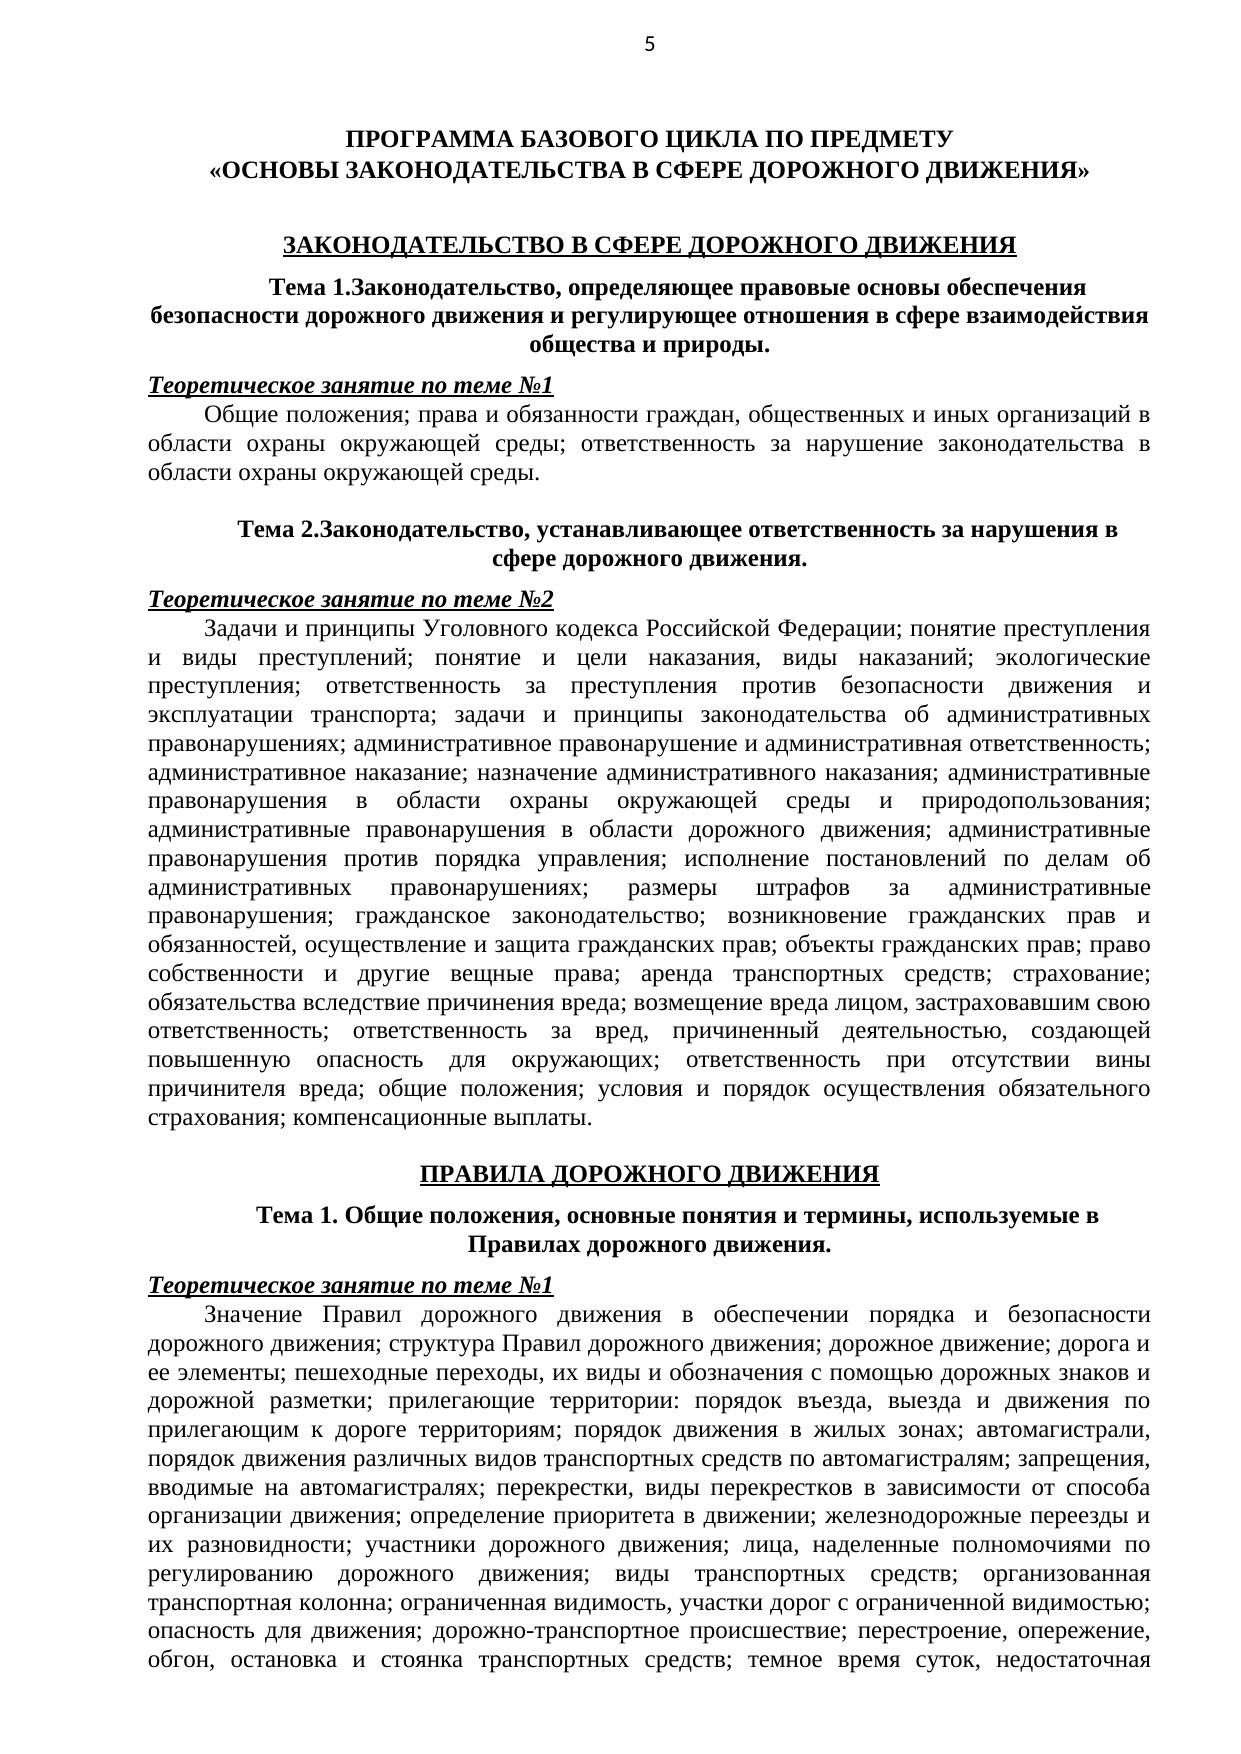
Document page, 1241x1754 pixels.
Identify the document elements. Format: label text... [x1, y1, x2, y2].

text ПРАВИЛА ДОРОЖНОГО ДВИЖЕНИЯ [148, 1159, 1152, 1188]
text Теоретическое занятие по теме №1 [148, 370, 1152, 399]
text Тема 1.Законодательство, определяющее правовые основы обеспечения безопасности дорожного движения и регулирующее отношения в сфере взаимодействия общества и природы. [148, 272, 1152, 358]
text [148, 1299, 1152, 1673]
text Общие положения; права и обязанности граждан, общественных и иных организаций в области охраны окружающей среды; ответственность за нарушение законодательства в области охраны окружающей среды. [148, 399, 1152, 485]
text Тема 1. Общие положения, основные понятия и термины, используемые в Правилах дорожного движения. [148, 1200, 1152, 1258]
text «ОСНОВЫ ЗАКОНОДАТЕЛЬСТВА В СФЕРЕ ДОРОЖНОГО ДВИЖЕНИЯ» [148, 156, 1152, 184]
text ПРОГРАММА БАЗОВОГО ЦИКЛА ПО ПРЕДМЕТУ [148, 124, 1152, 153]
text ЗАКОНОДАТЕЛЬСТВО В СФЕРЕ ДОРОЖНОГО ДВИЖЕНИЯ [148, 230, 1152, 259]
text Задачи и принципы Уголовного кодекса Российской Федерации; понятие преступления и виды преступлений; понятие и цели наказания, виды наказаний; экологические преступления; ответственность за преступления против безопасности движения и эксплуатации транспорта; задачи и принципы законодательства об административных правонарушениях; административное правонарушение и административная ответственность; административное наказание; назначение административного наказания; административные правонарушения в области охраны окружающей среды и природопользования; административные правонарушения в области дорожного движения; административные правонарушения против порядка управления; исполнение постановлений по делам об административных правонарушениях; размеры штрафов за административные правонарушения; гражданское законодательство; возникновение гражданских прав и обязанностей, осуществление и защита гражданских прав; объекты гражданских прав; право собственности и другие вещные права; аренда транспортных средств; страхование; обязательства вследствие причинения вреда; возмещение вреда лицом, застраховавшим свою ответственность; ответственность за вред, причиненный деятельностью, создающей повышенную опасность для окружающих; ответственность при отсутствии вины причинителя вреда; общие положения; условия и порядок осуществления обязательного страхования; компенсационные выплаты. [148, 613, 1152, 1130]
text Теоретическое занятие по теме №1 [148, 1270, 1152, 1299]
text Теоретическое занятие по теме №2 [148, 584, 1152, 613]
text Тема 2.Законодательство, устанавливающее ответственность за нарушения в сфере дорожного движения. [148, 514, 1152, 572]
